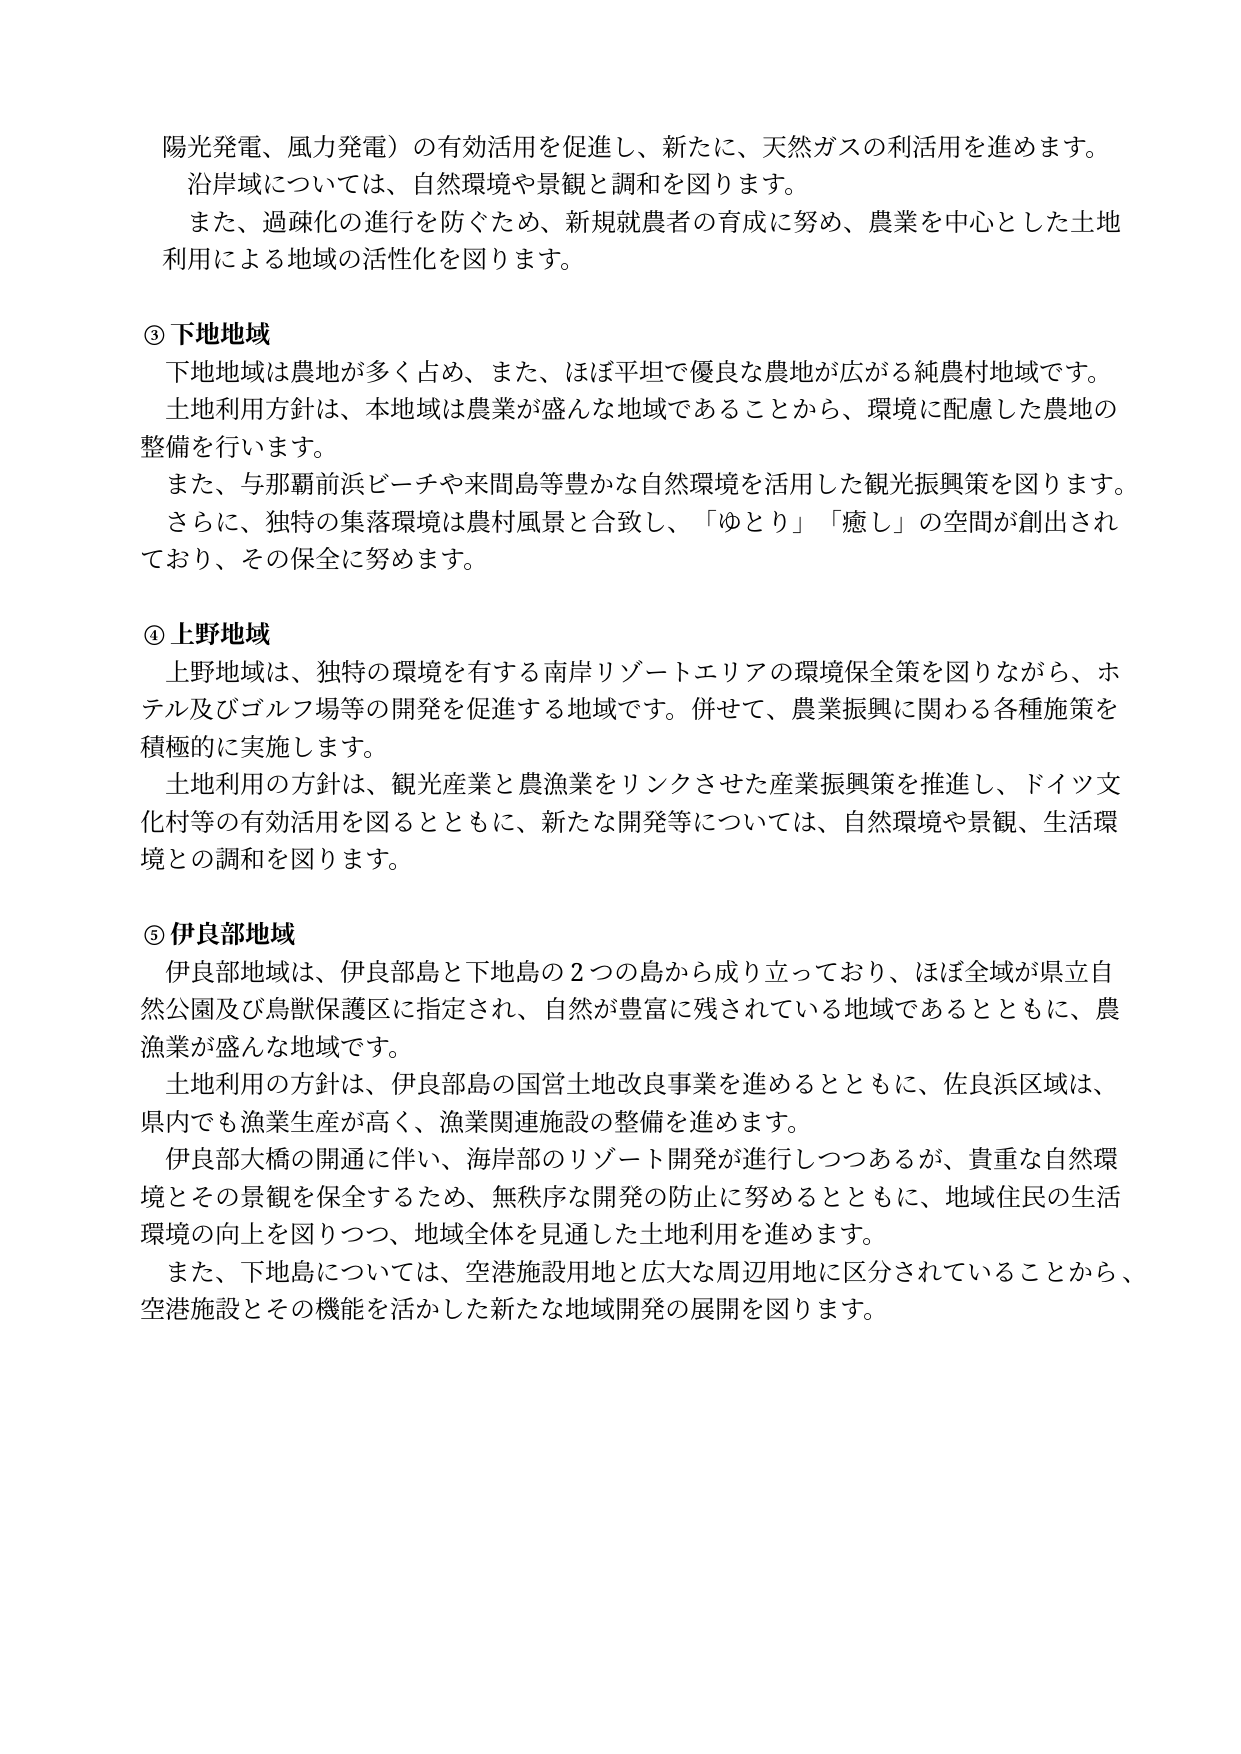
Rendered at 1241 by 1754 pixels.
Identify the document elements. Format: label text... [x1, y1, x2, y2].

text また、過疎化の進行を防ぐため、新規就農者の育成に努め、農業を中心とした土地利用による地域の活性化を図ります。 [162, 202, 1122, 277]
text また、与那覇前浜ビーチや来間島等豊かな自然環境を活用した観光振興策を図ります。 [140, 464, 1122, 502]
text ③下地地域 [118, 314, 1122, 352]
text ④上野地域 [118, 614, 1122, 652]
list 然公園及び鳥獣保護区に指定され、自然が豊富に残されている地域であるとともに、農漁業が盛んな地域です。 [140, 989, 1122, 1064]
text 土地利用方針は、本地域は農業が盛んな地域であることから、環境に配慮した農地の整備を行います。 [140, 389, 1122, 464]
text 土地利用の方針は、観光産業と農漁業をリンクさせた産業振興策を推進し、ドイツ文化村等の有効活用を図るとともに、新たな開発等については、自然環境や景観、生活環境との調和を図ります。 [140, 764, 1122, 877]
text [162, 127, 1122, 164]
list 伊良部地域は、伊良部島と下地島の2つの島から成り立っており、ほぼ全域が県立自 [165, 952, 1122, 989]
text 上野地域は、独特の環境を有する南岸リゾートエリアの環境保全策を図りながら、ホテル及びゴルフ場等の開発を促進する地域です。併せて、農業振興に関わる各種施策を積極的に実施します。 [140, 652, 1122, 764]
text 下地地域は農地が多く占め、また、ほぼ平坦で優良な農地が広がる純農村地域です。 [140, 352, 1122, 389]
text また、下地島については、空港施設用地と広大な周辺用地に区分されていることから、空港施設とその機能を活かした新たな地域開発の展開を図ります。 [140, 1252, 1122, 1327]
text 伊良部大橋の開通に伴い、海岸部のリゾート開発が進行しつつあるが、貴重な自然環境とその景観を保全するため、無秩序な開発の防止に努めるとともに、地域住民の生活環境の向上を図りつつ、地域全体を見通した土地利用を進めます。 [140, 1139, 1122, 1252]
text さらに、独特の集落環境は農村風景と合致し、「ゆとり」「癒し」の空間が創出されており、その保全に努めます。 [140, 502, 1122, 577]
text ⑤伊良部地域 [118, 914, 1122, 952]
text 土地利用の方針は、伊良部島の国営土地改良事業を進めるとともに、佐良浜区域は、県内でも漁業生産が高く、漁業関連施設の整備を進めます。 [140, 1064, 1122, 1139]
text 沿岸域については、自然環境や景観と調和を図ります。 [162, 164, 1122, 202]
